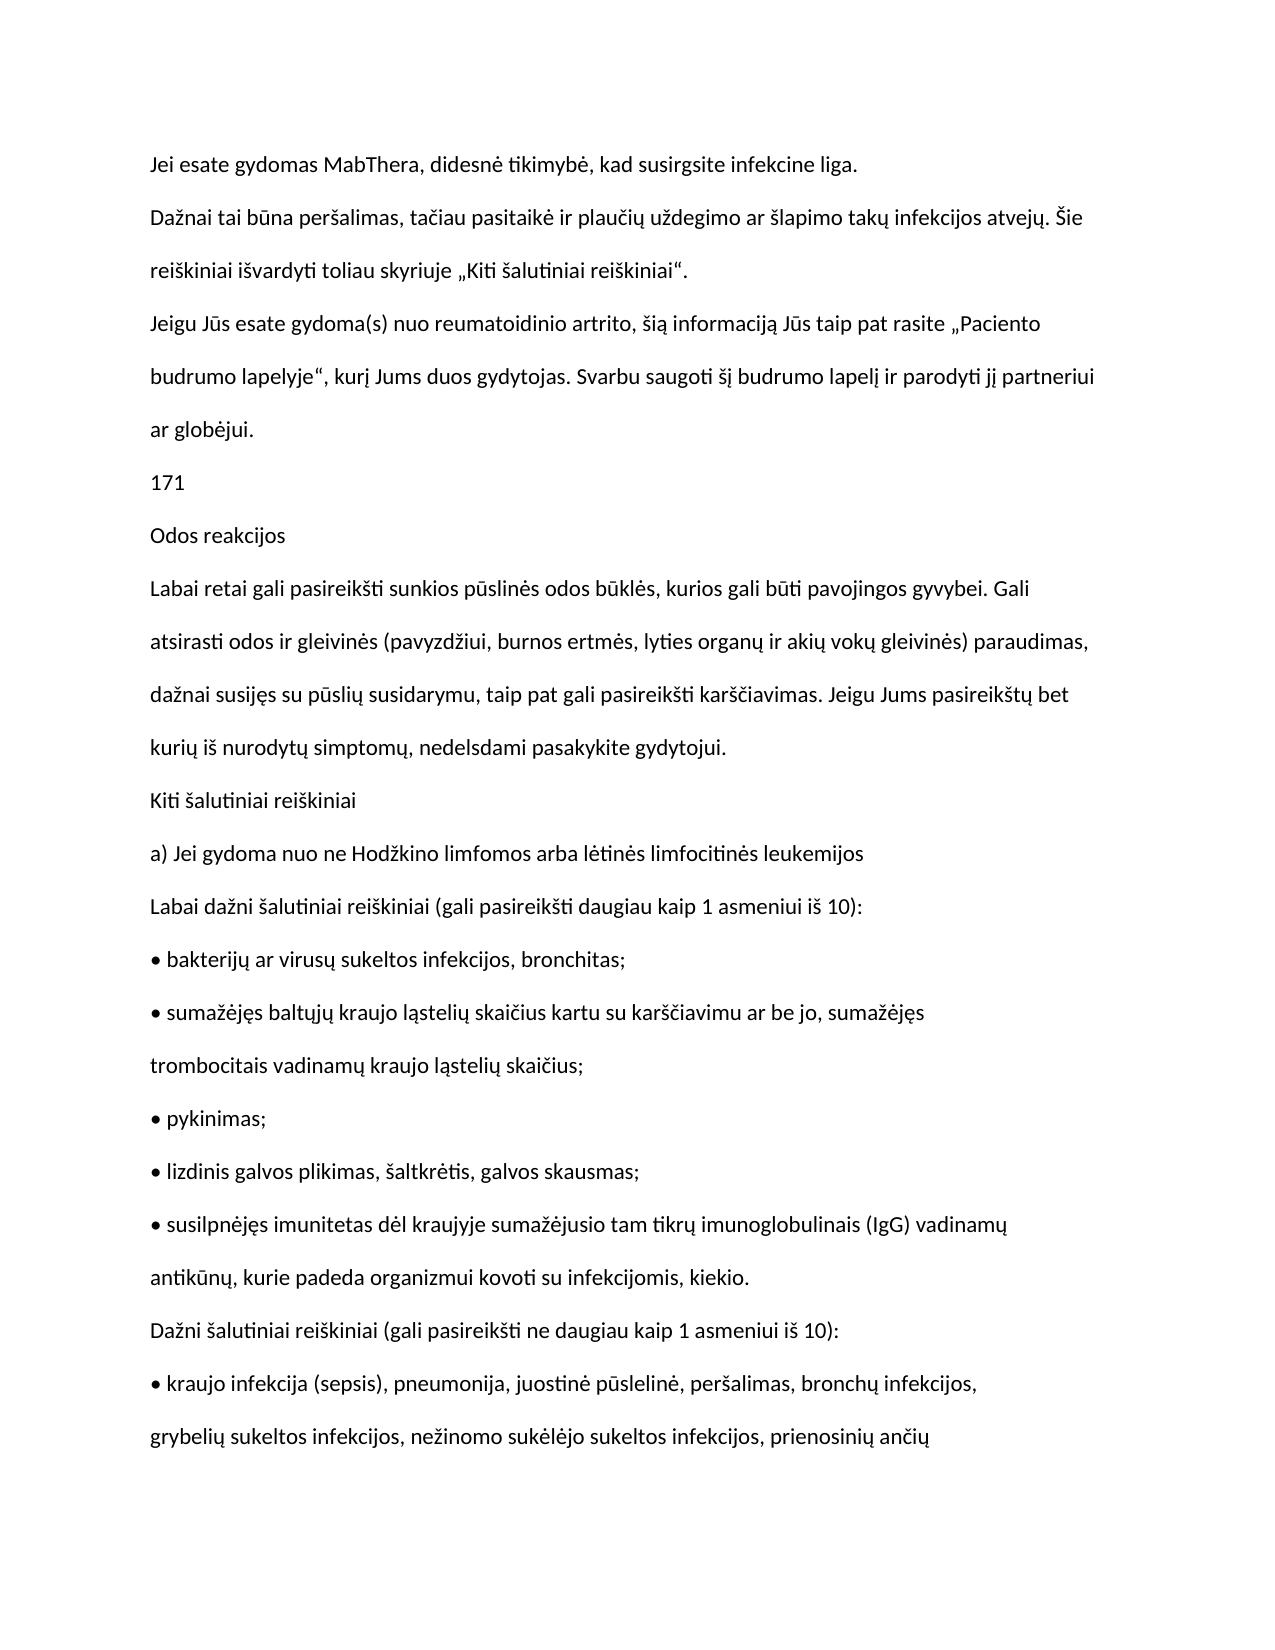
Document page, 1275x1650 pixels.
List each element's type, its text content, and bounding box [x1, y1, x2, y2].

text • sumažėjęs baltųjų kraujo ląstelių skaičius kartu su karščiavimu ar be jo, sumažėjęs [150, 998, 1125, 1026]
text kurių iš nurodytų simptomų, nedelsdami pasakykite gydytojui. [150, 733, 1125, 761]
text Jei esate gydomas MabThera, didesnė tikimybė, kad susirgsite infekcine liga. [150, 150, 1125, 178]
text • susilpnėjęs imunitetas dėl kraujyje sumažėjusio tam tikrų imunoglobulinais (IgG) vadinamų [150, 1210, 1125, 1238]
text ar globėjui. [150, 415, 1125, 443]
text Labai dažni šalutiniai reiškiniai (gali pasireikšti daugiau kaip 1 asmeniui iš 10): [150, 892, 1125, 920]
text • lizdinis galvos plikimas, šaltkrėtis, galvos skausmas; [150, 1157, 1125, 1185]
text Dažnai tai būna peršalimas, tačiau pasitaikė ir plaučių uždegimo ar šlapimo takų infekcijos atvejų. Šie [150, 203, 1125, 231]
text budrumo lapelyje“, kurį Jums duos gydytojas. Svarbu saugoti šį budrumo lapelį ir parodyti jį partneriui [150, 362, 1125, 390]
text dažnai susijęs su pūslių susidarymu, taip pat gali pasireikšti karščiavimas. Jeigu Jums pasireikštų bet [150, 680, 1125, 708]
text a) Jei gydoma nuo ne Hodžkino limfomos arba lėtinės limfocitinės leukemijos [150, 839, 1125, 867]
text reiškiniai išvardyti toliau skyriuje „Kiti šalutiniai reiškiniai“. [150, 256, 1125, 284]
text • kraujo infekcija (sepsis), pneumonija, juostinė pūslelinė, peršalimas, bronchų infekcijos, [150, 1369, 1125, 1397]
text • bakterijų ar virusų sukeltos infekcijos, bronchitas; [150, 945, 1125, 973]
text Jeigu Jūs esate gydoma(s) nuo reumatoidinio artrito, šią informaciją Jūs taip pat rasite „Paciento [150, 309, 1125, 337]
text antikūnų, kurie padeda organizmui kovoti su infekcijomis, kiekio. [150, 1263, 1125, 1291]
text • pykinimas; [150, 1104, 1125, 1132]
text Labai retai gali pasireikšti sunkios pūslinės odos būklės, kurios gali būti pavojingos gyvybei. Gali [150, 574, 1125, 602]
text grybelių sukeltos infekcijos, nežinomo sukėlėjo sukeltos infekcijos, prienosinių ančių [150, 1422, 1125, 1451]
text Dažni šalutiniai reiškiniai (gali pasireikšti ne daugiau kaip 1 asmeniui iš 10): [150, 1316, 1125, 1344]
text 171 [150, 468, 1125, 496]
text atsirasti odos ir gleivinės (pavyzdžiui, burnos ertmės, lyties organų ir akių vokų gleivinės) paraudimas, [150, 627, 1125, 655]
text Kiti šalutiniai reiškiniai [150, 786, 1125, 814]
text trombocitais vadinamų kraujo ląstelių skaičius; [150, 1051, 1125, 1079]
text Odos reakcijos [150, 521, 1125, 549]
